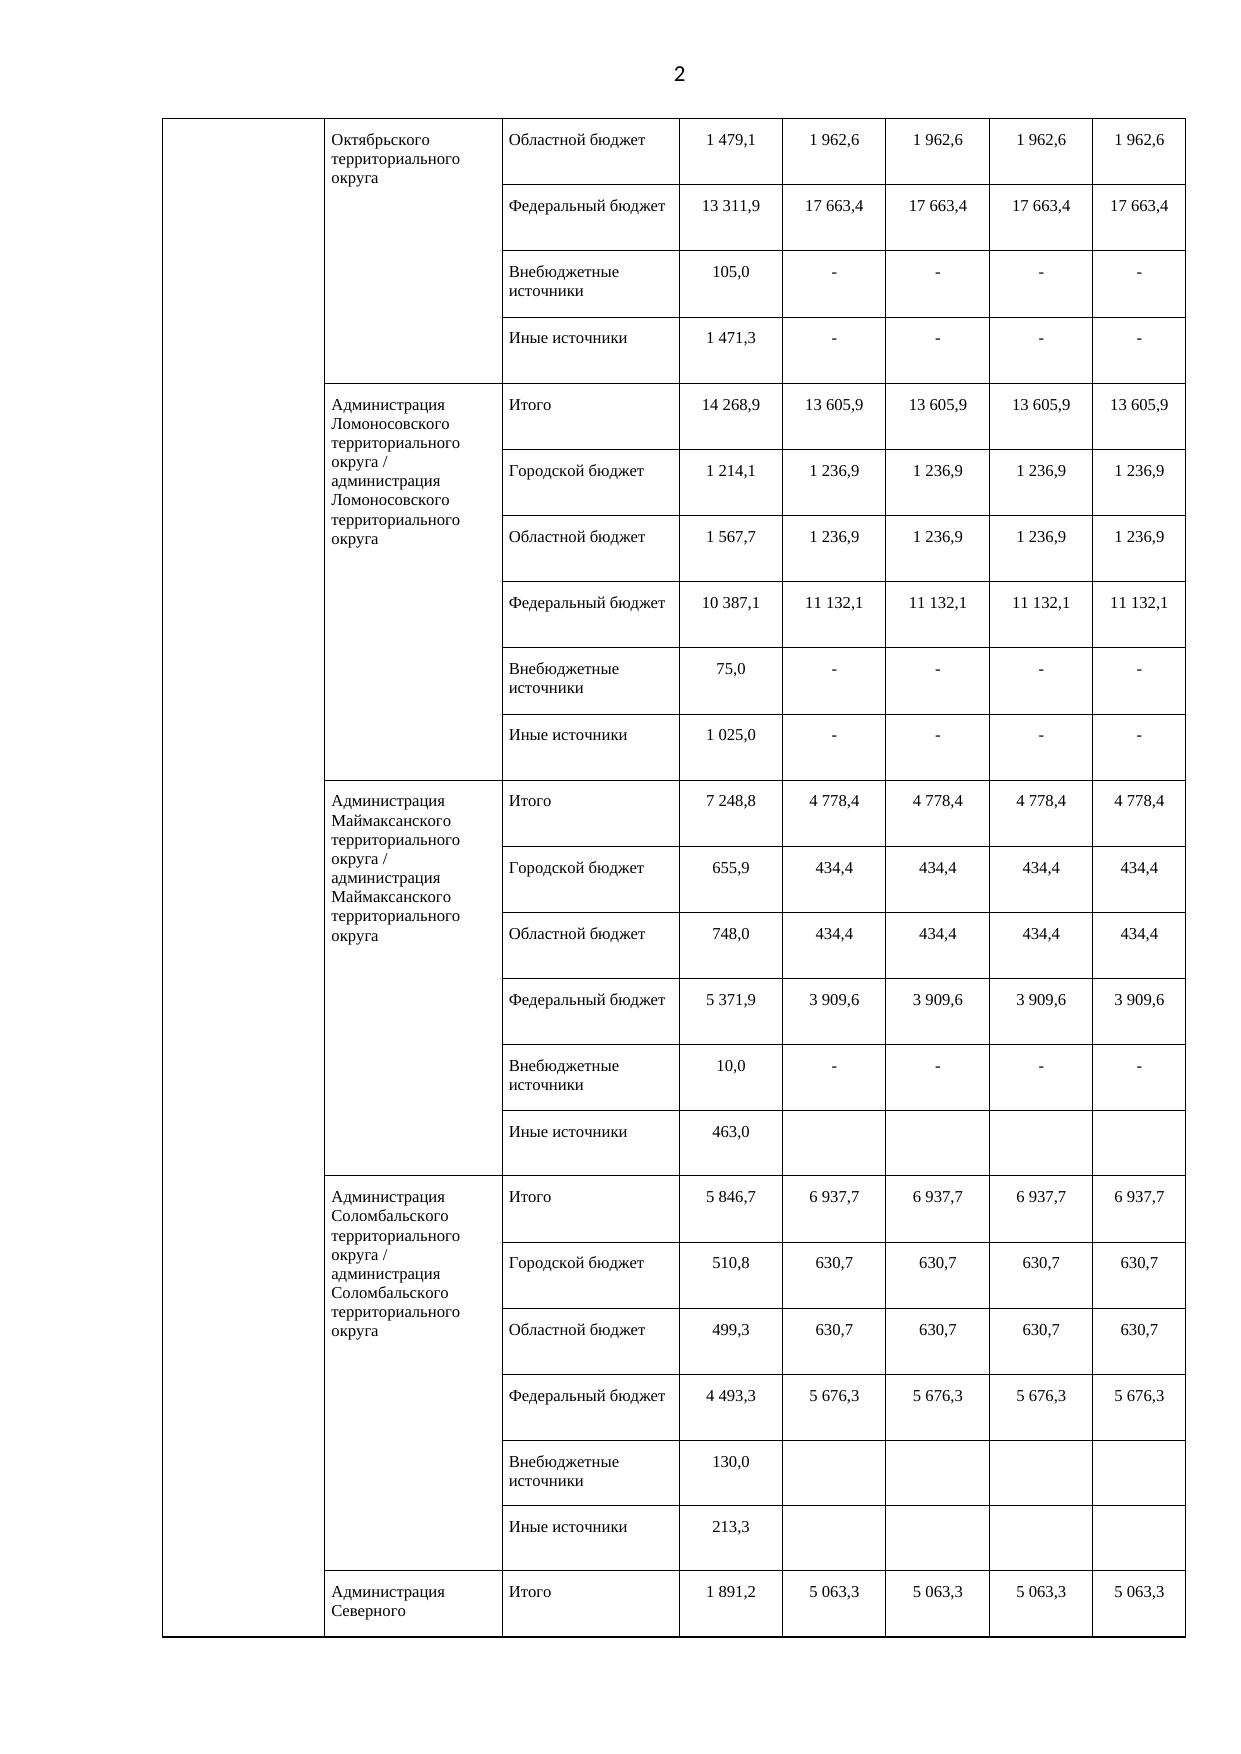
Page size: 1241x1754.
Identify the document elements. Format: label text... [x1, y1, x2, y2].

table_cell - [783, 251, 885, 317]
table_cell [886, 1506, 989, 1570]
table_cell 434,4 [783, 913, 885, 978]
table_cell 1 236,9 [1093, 450, 1185, 515]
table_cell Внебюджетные источники [503, 1045, 679, 1110]
table_cell 630,7 [783, 1309, 885, 1374]
table_cell 13 605,9 [886, 384, 989, 449]
table_cell 5 371,9 [680, 979, 782, 1044]
table_cell 4 778,4 [783, 781, 885, 846]
table_cell 434,4 [990, 847, 1092, 912]
table_cell - [1093, 318, 1185, 383]
table_cell Внебюджетные источники [503, 251, 679, 317]
table_cell 630,7 [1093, 1309, 1185, 1374]
table_cell 510,8 [680, 1243, 782, 1308]
table_cell 75,0 [680, 648, 782, 713]
table_cell - [990, 648, 1092, 713]
table_cell 4 778,4 [990, 781, 1092, 846]
table_cell - [990, 251, 1092, 317]
table_cell 1 236,9 [783, 516, 885, 581]
table_cell 17 663,4 [783, 185, 885, 250]
table_cell 5 676,3 [1093, 1375, 1185, 1440]
table_cell - [886, 251, 989, 317]
table_cell Федеральный бюджет [503, 979, 679, 1044]
table_cell 5 846,7 [680, 1176, 782, 1242]
table_cell 5 063,3 [783, 1571, 885, 1636]
table_cell 5 676,3 [990, 1375, 1092, 1440]
table_cell - [783, 318, 885, 383]
table_cell 5 063,3 [886, 1571, 989, 1636]
table_cell 6 937,7 [990, 1176, 1092, 1242]
table_cell 3 909,6 [1093, 979, 1185, 1044]
table_cell 630,7 [1093, 1243, 1185, 1308]
table_cell 14 268,9 [680, 384, 782, 449]
table_cell 6 937,7 [886, 1176, 989, 1242]
table_cell 13 605,9 [990, 384, 1092, 449]
table_cell 1 236,9 [886, 516, 989, 581]
table_cell 1 471,3 [680, 318, 782, 383]
table_cell Областной бюджет [503, 119, 679, 184]
table_cell 1 236,9 [783, 450, 885, 515]
table_cell Городской бюджет [503, 847, 679, 912]
table_cell Федеральный бюджет [503, 185, 679, 250]
table_cell [783, 1506, 885, 1570]
table_cell 1 236,9 [886, 450, 989, 515]
table_cell 630,7 [886, 1309, 989, 1374]
table_cell 1 962,6 [783, 119, 885, 184]
table_cell 5 676,3 [886, 1375, 989, 1440]
table_cell - [886, 318, 989, 383]
table_cell - [990, 1045, 1092, 1110]
table_cell 748,0 [680, 913, 782, 978]
table_cell 1 567,7 [680, 516, 782, 581]
table_cell 630,7 [990, 1243, 1092, 1308]
table_cell Федеральный бюджет [503, 582, 679, 647]
table_cell Итого [503, 1176, 679, 1242]
table_cell - [1093, 648, 1185, 713]
table_cell Областной бюджет [503, 1309, 679, 1374]
table_cell Иные источники [503, 715, 679, 779]
table_cell - [783, 715, 885, 779]
table_cell Иные источники [503, 1111, 679, 1175]
table_cell 655,9 [680, 847, 782, 912]
table_cell 105,0 [680, 251, 782, 317]
table_cell 4 778,4 [1093, 781, 1185, 846]
table_cell Итого [503, 781, 679, 846]
table_cell 4 778,4 [886, 781, 989, 846]
table_cell - [783, 1045, 885, 1110]
table_cell 499,3 [680, 1309, 782, 1374]
table_cell Внебюджетные источники [503, 1441, 679, 1505]
table_cell Областной бюджет [503, 516, 679, 581]
table_cell 434,4 [783, 847, 885, 912]
table_cell [1093, 1506, 1185, 1570]
table_cell 1 962,6 [886, 119, 989, 184]
table_cell [886, 1441, 989, 1505]
table_cell 13 605,9 [1093, 384, 1185, 449]
table_cell 4 493,3 [680, 1375, 782, 1440]
table_cell 630,7 [886, 1243, 989, 1308]
table_cell - [1093, 1045, 1185, 1110]
table_cell [1093, 1441, 1185, 1505]
table_cell [990, 1441, 1092, 1505]
table_cell 17 663,4 [990, 185, 1092, 250]
table_cell - [783, 648, 885, 713]
table_cell [990, 1111, 1092, 1175]
table_cell 3 909,6 [990, 979, 1092, 1044]
table_cell [1093, 1111, 1185, 1175]
table_cell - [1093, 251, 1185, 317]
table_cell 1 236,9 [990, 516, 1092, 581]
table_cell 434,4 [1093, 913, 1185, 978]
table_cell Администрация Маймаксанского территориального округа / администрация Маймаксанского территориального округа [325, 781, 502, 1175]
table_cell 1 025,0 [680, 715, 782, 779]
table_cell 13 605,9 [783, 384, 885, 449]
table_cell 17 663,4 [886, 185, 989, 250]
table_cell - [990, 715, 1092, 779]
table_cell 11 132,1 [990, 582, 1092, 647]
table_cell 7 248,8 [680, 781, 782, 846]
table_cell - [990, 318, 1092, 383]
table_cell 1 214,1 [680, 450, 782, 515]
table_cell - [886, 715, 989, 779]
table_cell Итого [503, 1571, 679, 1636]
table_cell 5 063,3 [1093, 1571, 1185, 1636]
table_cell 1 479,1 [680, 119, 782, 184]
table_cell 1 236,9 [990, 450, 1092, 515]
table_cell 5 676,3 [783, 1375, 885, 1440]
table_cell 463,0 [680, 1111, 782, 1175]
table_cell Областной бюджет [503, 913, 679, 978]
table_cell 3 909,6 [886, 979, 989, 1044]
table_cell [990, 1506, 1092, 1570]
table_cell Администрация Соломбальского территориального округа / администрация Соломбальского территориального округа [325, 1176, 502, 1570]
table_cell 1 236,9 [1093, 516, 1185, 581]
table_cell 6 937,7 [1093, 1176, 1185, 1242]
table_cell 11 132,1 [1093, 582, 1185, 647]
table_cell Иные источники [503, 1506, 679, 1570]
table_cell 6 937,7 [783, 1176, 885, 1242]
table_cell Иные источники [503, 318, 679, 383]
table_cell 5 063,3 [990, 1571, 1092, 1636]
table_cell Итого [503, 384, 679, 449]
table_cell - [886, 1045, 989, 1110]
table_cell [783, 1111, 885, 1175]
table_cell 630,7 [783, 1243, 885, 1308]
table_cell Администрация Ломоносовского территориального округа / администрация Ломоносовского территориального округа [325, 384, 502, 779]
table_cell Внебюджетные источники [503, 648, 679, 713]
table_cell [325, 1571, 502, 1636]
table_cell [783, 1441, 885, 1505]
table_cell 11 132,1 [783, 582, 885, 647]
table_cell 1 962,6 [1093, 119, 1185, 184]
table_cell 1 891,2 [680, 1571, 782, 1636]
table_cell 3 909,6 [783, 979, 885, 1044]
table_cell 434,4 [1093, 847, 1185, 912]
table_cell Городской бюджет [503, 1243, 679, 1308]
table_cell 11 132,1 [886, 582, 989, 647]
table_cell Федеральный бюджет [503, 1375, 679, 1440]
table_cell 434,4 [886, 913, 989, 978]
table_cell - [1093, 715, 1185, 779]
table_cell - [886, 648, 989, 713]
table_cell 434,4 [886, 847, 989, 912]
table_cell 1 962,6 [990, 119, 1092, 184]
table_cell 13 311,9 [680, 185, 782, 250]
table_cell 130,0 [680, 1441, 782, 1505]
table_cell 10,0 [680, 1045, 782, 1110]
table_cell 213,3 [680, 1506, 782, 1570]
table_cell 434,4 [990, 913, 1092, 978]
table_cell [886, 1111, 989, 1175]
table_cell 630,7 [990, 1309, 1092, 1374]
table_cell 17 663,4 [1093, 185, 1185, 250]
table_cell 10 387,1 [680, 582, 782, 647]
table_cell Городской бюджет [503, 450, 679, 515]
